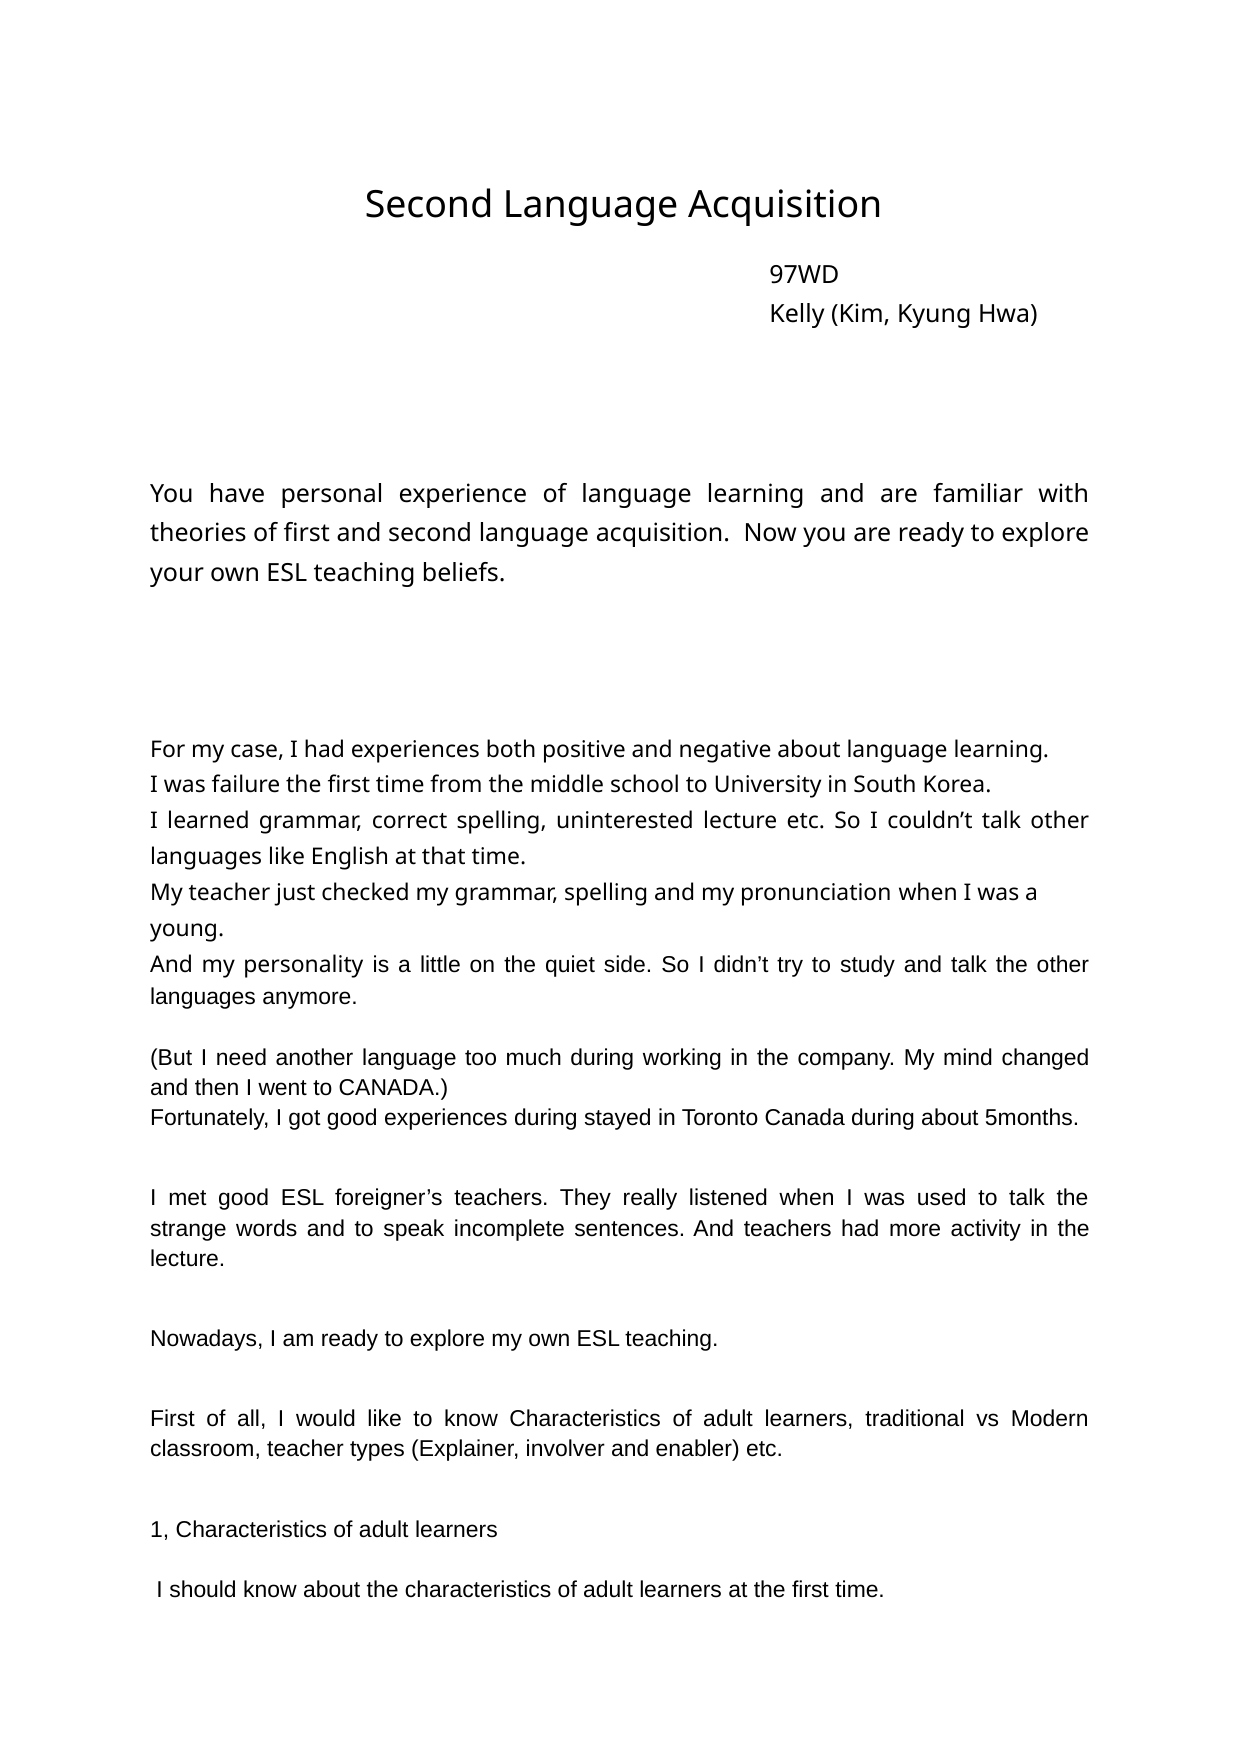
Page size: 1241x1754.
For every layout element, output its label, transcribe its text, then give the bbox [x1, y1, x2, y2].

text You have personal experience of language learning and are familiar with theories of first and second language acquisition. Now you are ready to explore your own ESL teaching beliefs. [150, 476, 1090, 588]
text Nowadays, I am ready to explore my own ESL teaching. [150, 1325, 1090, 1351]
text For my case, I had experiences both positive and negative about language learning. I was failure the first time from the middle school to University in South Korea. I learned grammar, correct spelling, uninterested lecture etc. So I couldn’t talk other languages like English at that time. My teacher just checked my grammar, spelling and my pronunciation when I was a young. And my personality is a little on the quiet side. So I didn’t try to study and talk the other languages anymore. (But I need another language too much during working in the company. My mind changed and then I went to CANADA.) Fortunately, I got good experiences during stayed in Toronto Canada during about 5months. [150, 732, 1090, 1130]
text 97WD Kelly (Kim, Kyung Hwa) [769, 257, 1090, 330]
text First of all, I would like to know Characteristics of adult learners, traditional vs Modern classroom, teacher types (Explainer, involver and enabler) etc. [150, 1405, 1090, 1462]
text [150, 1516, 1090, 1602]
text I met good ESL foreigner’s teachers. They really listened when I was used to talk the strange words and to speak incomplete sentences. And teachers had more activity in the lecture. [150, 1184, 1090, 1271]
text Second Language Acquisition [150, 177, 1090, 228]
